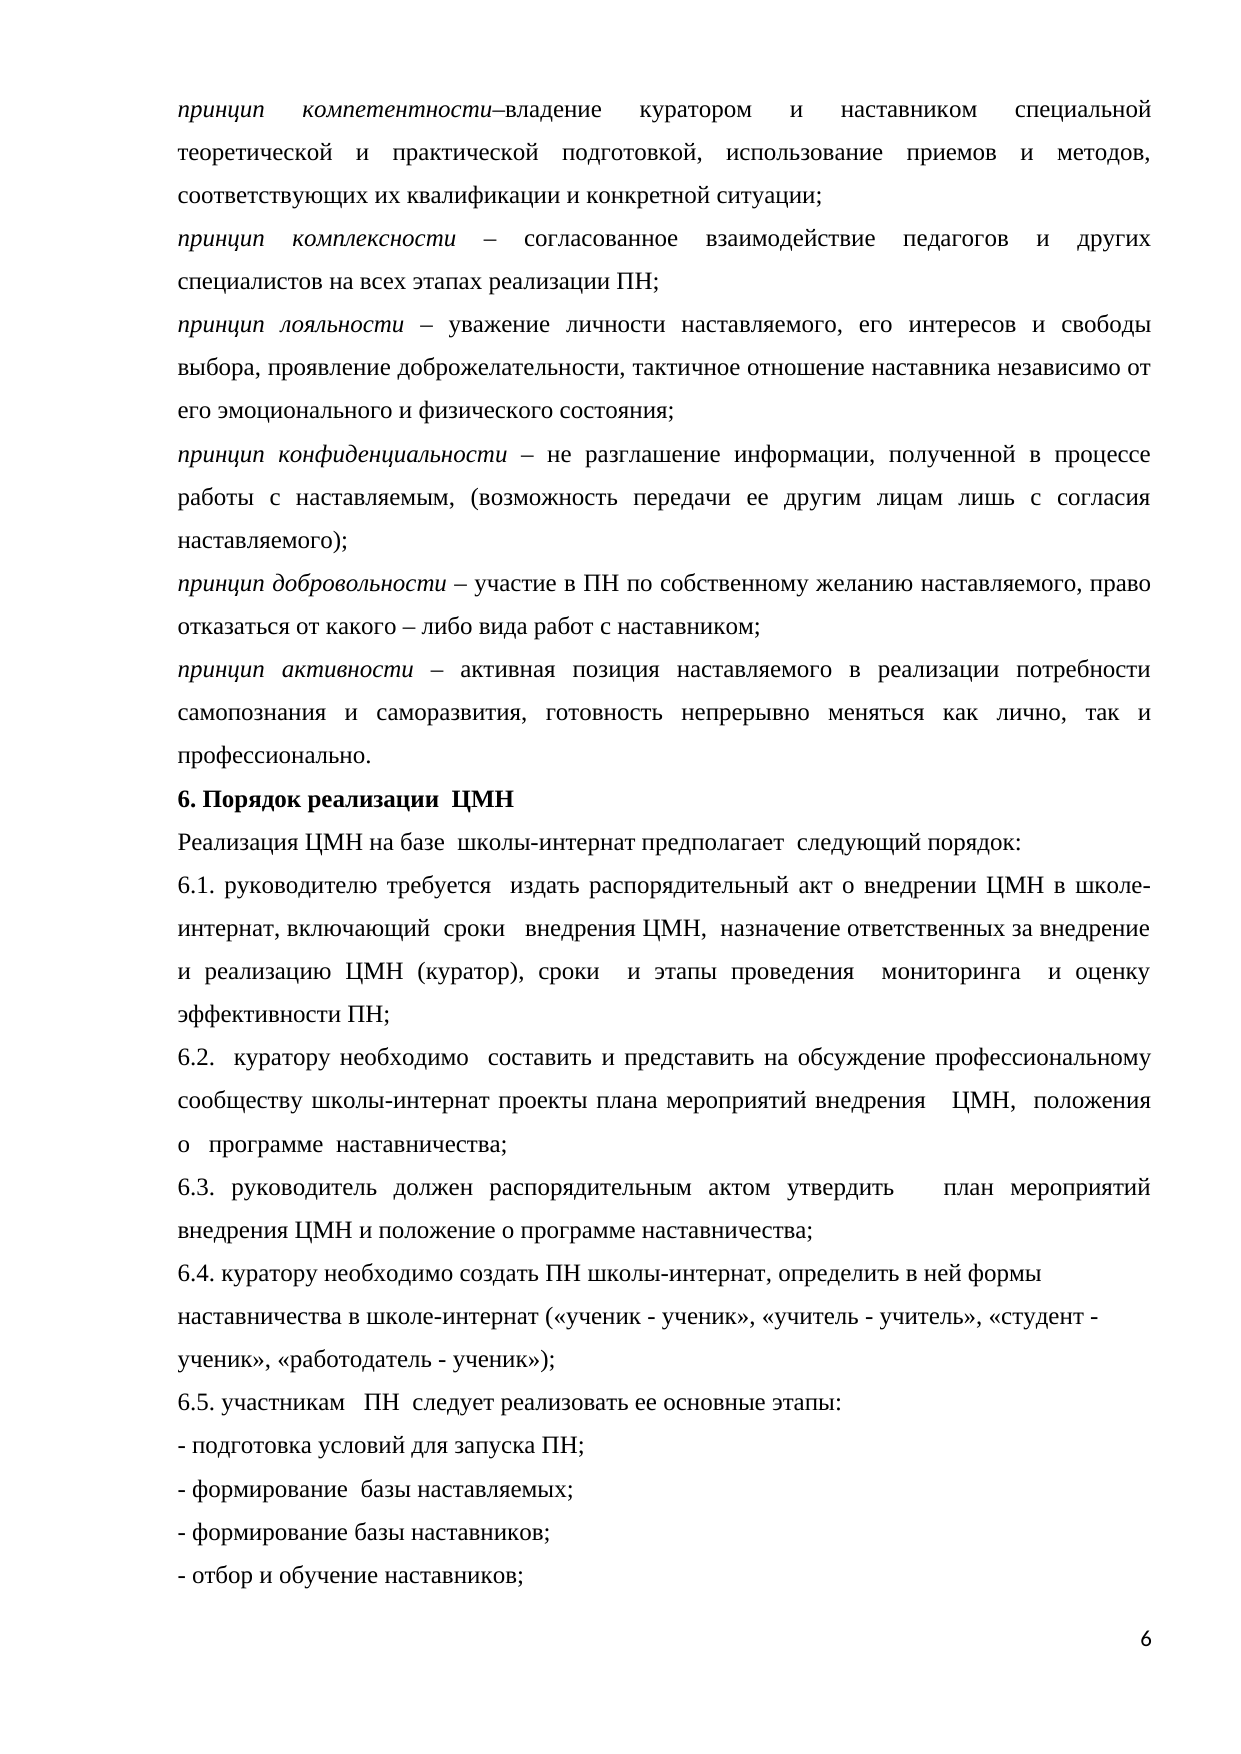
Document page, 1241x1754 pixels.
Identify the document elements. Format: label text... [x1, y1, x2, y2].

text принцип конфиденциальности – не разглашение информации, полученной в процессе работы с наставляемым, (возможность передачи ее другим лицам лишь с согласия наставляемого); [177, 439, 1152, 554]
text - отбор и обучение наставников; [177, 1560, 1152, 1589]
text принцип комплексности – согласованное взаимодействие педагогов и других специалистов на всех этапах реализации ПН; [177, 223, 1152, 295]
text 6.3. руководитель должен распорядительным актом утвердить план мероприятий внедрения ЦМН и положение о программе наставничества; [177, 1172, 1152, 1244]
text - подготовка условий для запуска ПН; [177, 1431, 1152, 1459]
text принцип активности – активная позиция наставляемого в реализации потребности самопознания и саморазвития, готовность непрерывно меняться как лично, так и профессионально. [177, 654, 1152, 769]
text Реализация ЦМН на базе школы-интернат предполагает следующий порядок: [177, 827, 1152, 856]
text принцип добровольности – участие в ПН по собственному желанию наставляемого, право отказаться от какого – либо вида работ с наставником; [177, 568, 1152, 640]
text - формирование базы наставников; [177, 1517, 1152, 1546]
text 6.5. участникам ПН следует реализовать ее основные этапы: [177, 1387, 1152, 1416]
text 6. Порядок реализации ЦМН [177, 784, 1152, 812]
text - формирование базы наставляемых; [177, 1474, 1152, 1502]
text 6.4. куратору необходимо создать ПН школы-интернат, определить в ней формы наставничества в школе-интернат («ученик - ученик», «учитель - учитель», «студент - ученик», «работодатель - ученик»); [177, 1258, 1152, 1373]
text принцип компетентности–владение куратором и наставником специальной теоретической и практической подготовкой, использование приемов и методов, соответствующих их квалификации и конкретной ситуации; [177, 94, 1152, 209]
text принцип лояльности – уважение личности наставляемого, его интересов и свободы выбора, проявление доброжелательности, тактичное отношение наставника независимо от его эмоционального и физического состояния; [177, 309, 1152, 424]
text 6.1. руководителю требуется издать распорядительный акт о внедрении ЦМН в школе-интернат, включающий сроки внедрения ЦМН, назначение ответственных за внедрение и реализацию ЦМН (куратор), сроки и этапы проведения мониторинга и оценку эффективности ПН; [177, 870, 1152, 1028]
text 6.2. куратору необходимо составить и представить на обсуждение профессиональному сообществу школы-интернат проекты плана мероприятий внедрения ЦМН, положения о программе наставничества; [177, 1042, 1152, 1157]
